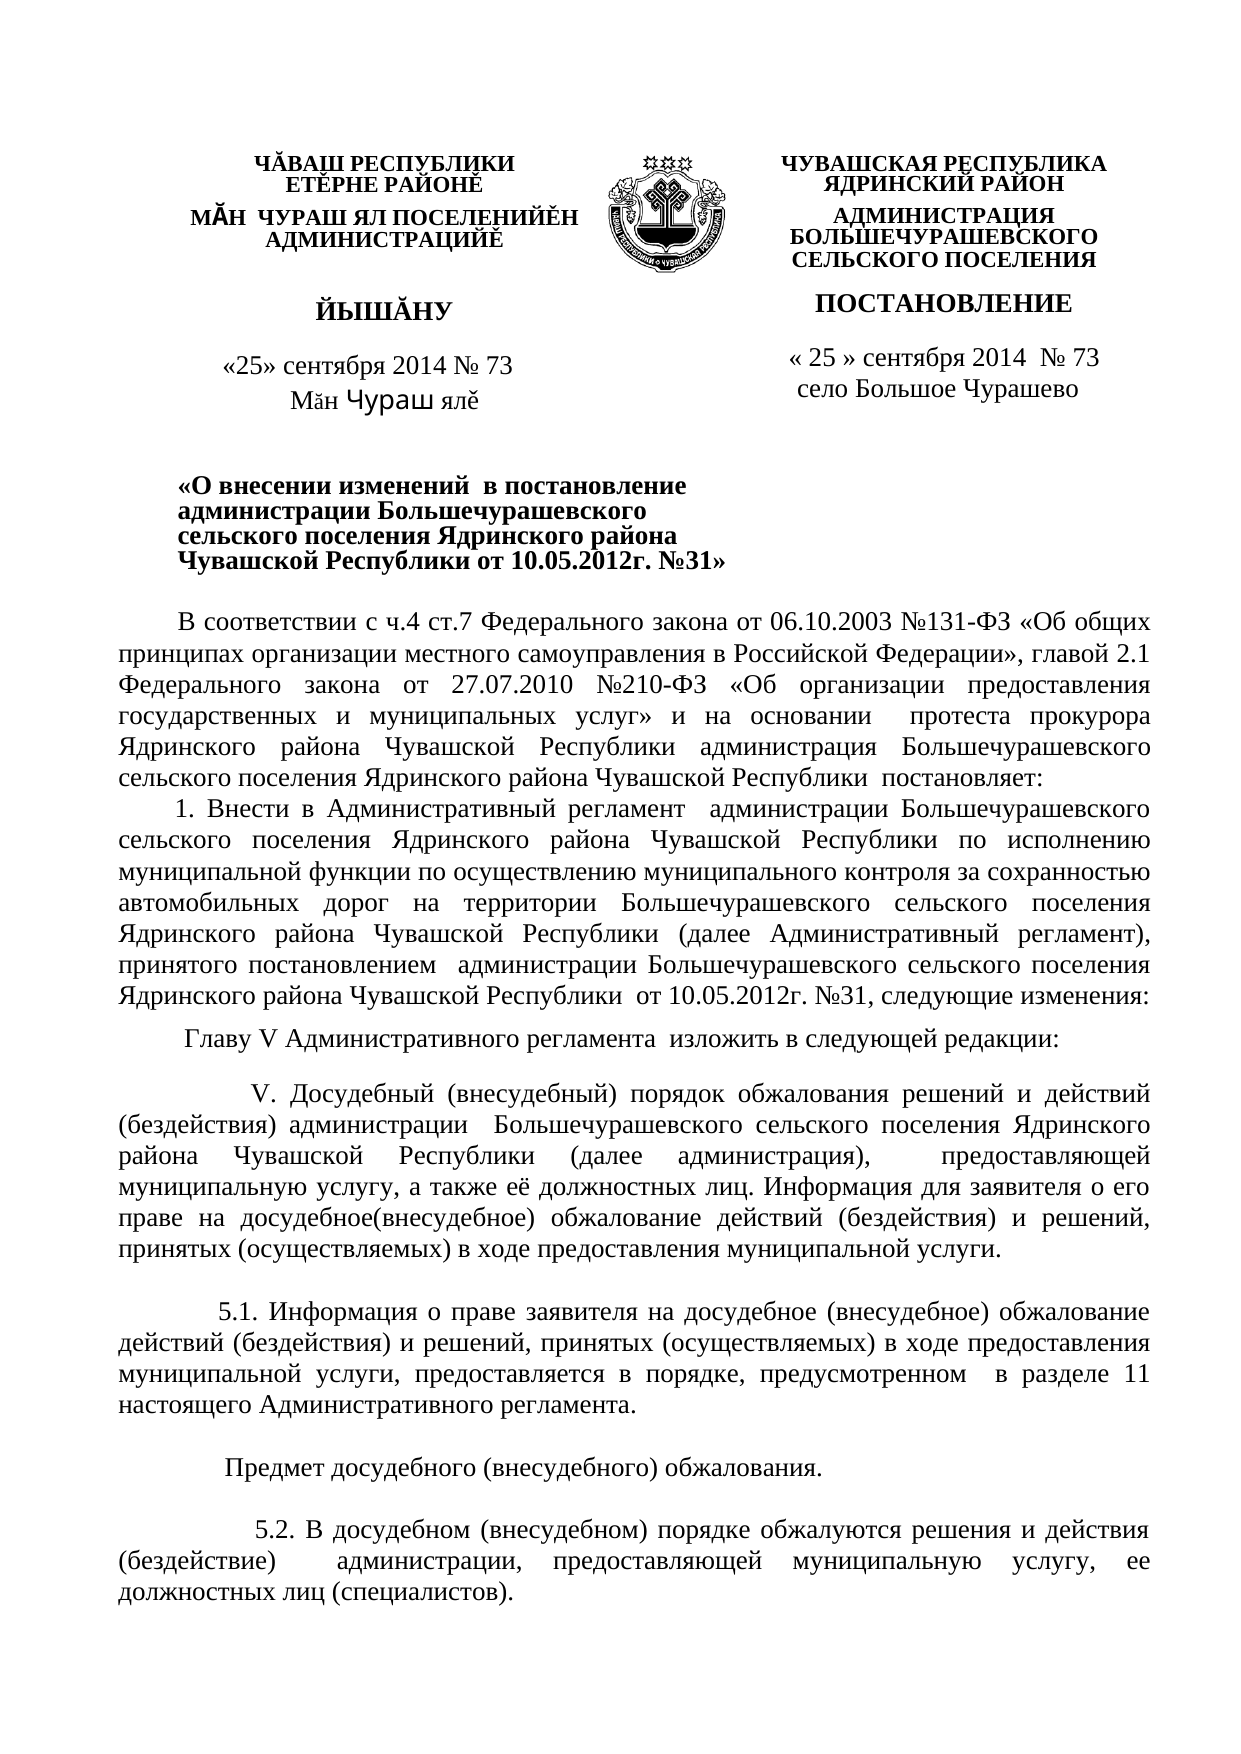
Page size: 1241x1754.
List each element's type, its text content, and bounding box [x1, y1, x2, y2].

table_header ЧĂВАШ РЕСПУБЛИКИ ЕТĚРНЕ РАЙОНĚ [166, 154, 603, 198]
subtitle Главу V Административного регламента изложить в следующей редакции: [177, 1022, 1152, 1053]
table_cell АДМИНИСТРАЦИЯ БОЛЬШЕЧУРАШЕВСКОГО СЕЛЬСКОГО ПОСЕЛЕНИЯ ПОСТАНОВЛЕНИЕ « 25 » сентября 2014 № 73 село Большое Чурашево [725, 198, 1163, 443]
subtitle сельского поселения Ядринского района [177, 524, 1152, 549]
picture [607, 154, 726, 273]
text V. Досудебный (внесудебный) порядок обжалования решений и действий (бездействия) администрации Большечурашевского сельского поселения Ядринского района Чувашской Республики (далее администрация), предоставляющей муниципальную услугу, а также её должностных лиц. Информация для заявителя о его праве на досудебное(внесудебное) обжалование действий (бездействия) и решений, принятых (осуществляемых) в ходе предоставления муниципальной услуги. [118, 1077, 1152, 1264]
subtitle «О внесении изменений в постановление [177, 474, 1152, 499]
table_header [603, 154, 725, 443]
table_cell МĂН ЧУРАШ ЯЛ ПОСЕЛЕНИЙĚН АДМИНИСТРАЦИЙĚ ЙЫШĂНУ «25» сентября 2014 № 73 Мăн Чураш ялě [166, 198, 603, 443]
text 5.2. В досудебном (внесудебном) порядке обжалуются решения и действия (бездействие) администрации, предоставляющей муниципальную услугу, ее должностных лиц (специалистов). [59, 1513, 1152, 1606]
subtitle администрации Большечурашевского [177, 499, 1152, 524]
text 5.1. Информация о праве заявителя на досудебное (внесудебное) обжалование действий (бездействия) и решений, принятых (осуществляемых) в ходе предоставления муниципальной услуги, предоставляется в порядке, предусмотренном в разделе 11 настоящего Административного регламента. [118, 1295, 1152, 1419]
subtitle Чувашской Республики от 10.05.2012г. №31» [177, 549, 1152, 574]
text 1. Внести в Административный регламент администрации Большечурашевского сельского поселения Ядринского района Чувашской Республики по исполнению муниципальной функции по осуществлению муниципального контроля за сохранностью автомобильных дорог на территории Большечурашевского сельского поселения Ядринского района Чувашской Республики (далее Административный регламент), принятого постановлением администрации Большечурашевского сельского поселения Ядринского района Чувашской Республики от 10.05.2012г. №31, следующие изменения: [118, 792, 1152, 1010]
table_header ЧУВАШСКАЯ РЕСПУБЛИКА ЯДРИНСКИЙ РАЙОН [726, 154, 1163, 198]
subtitle В соответствии с ч.4 ст.7 Федерального закона от 06.10.2003 №131-ФЗ «Об общих принципах организации местного самоуправления в Российской Федерации», главой 2.1 Федерального закона от 27.07.2010 №210-ФЗ «Об организации предоставления государственных и муниципальных услуг» и на основании протеста прокурора Ядринского района Чувашской Республики администрация Большечурашевского сельского поселения Ядринского района Чувашской Республики постановляет: [118, 606, 1152, 792]
text Предмет досудебного (внесудебного) обжалования. [177, 1451, 1152, 1482]
